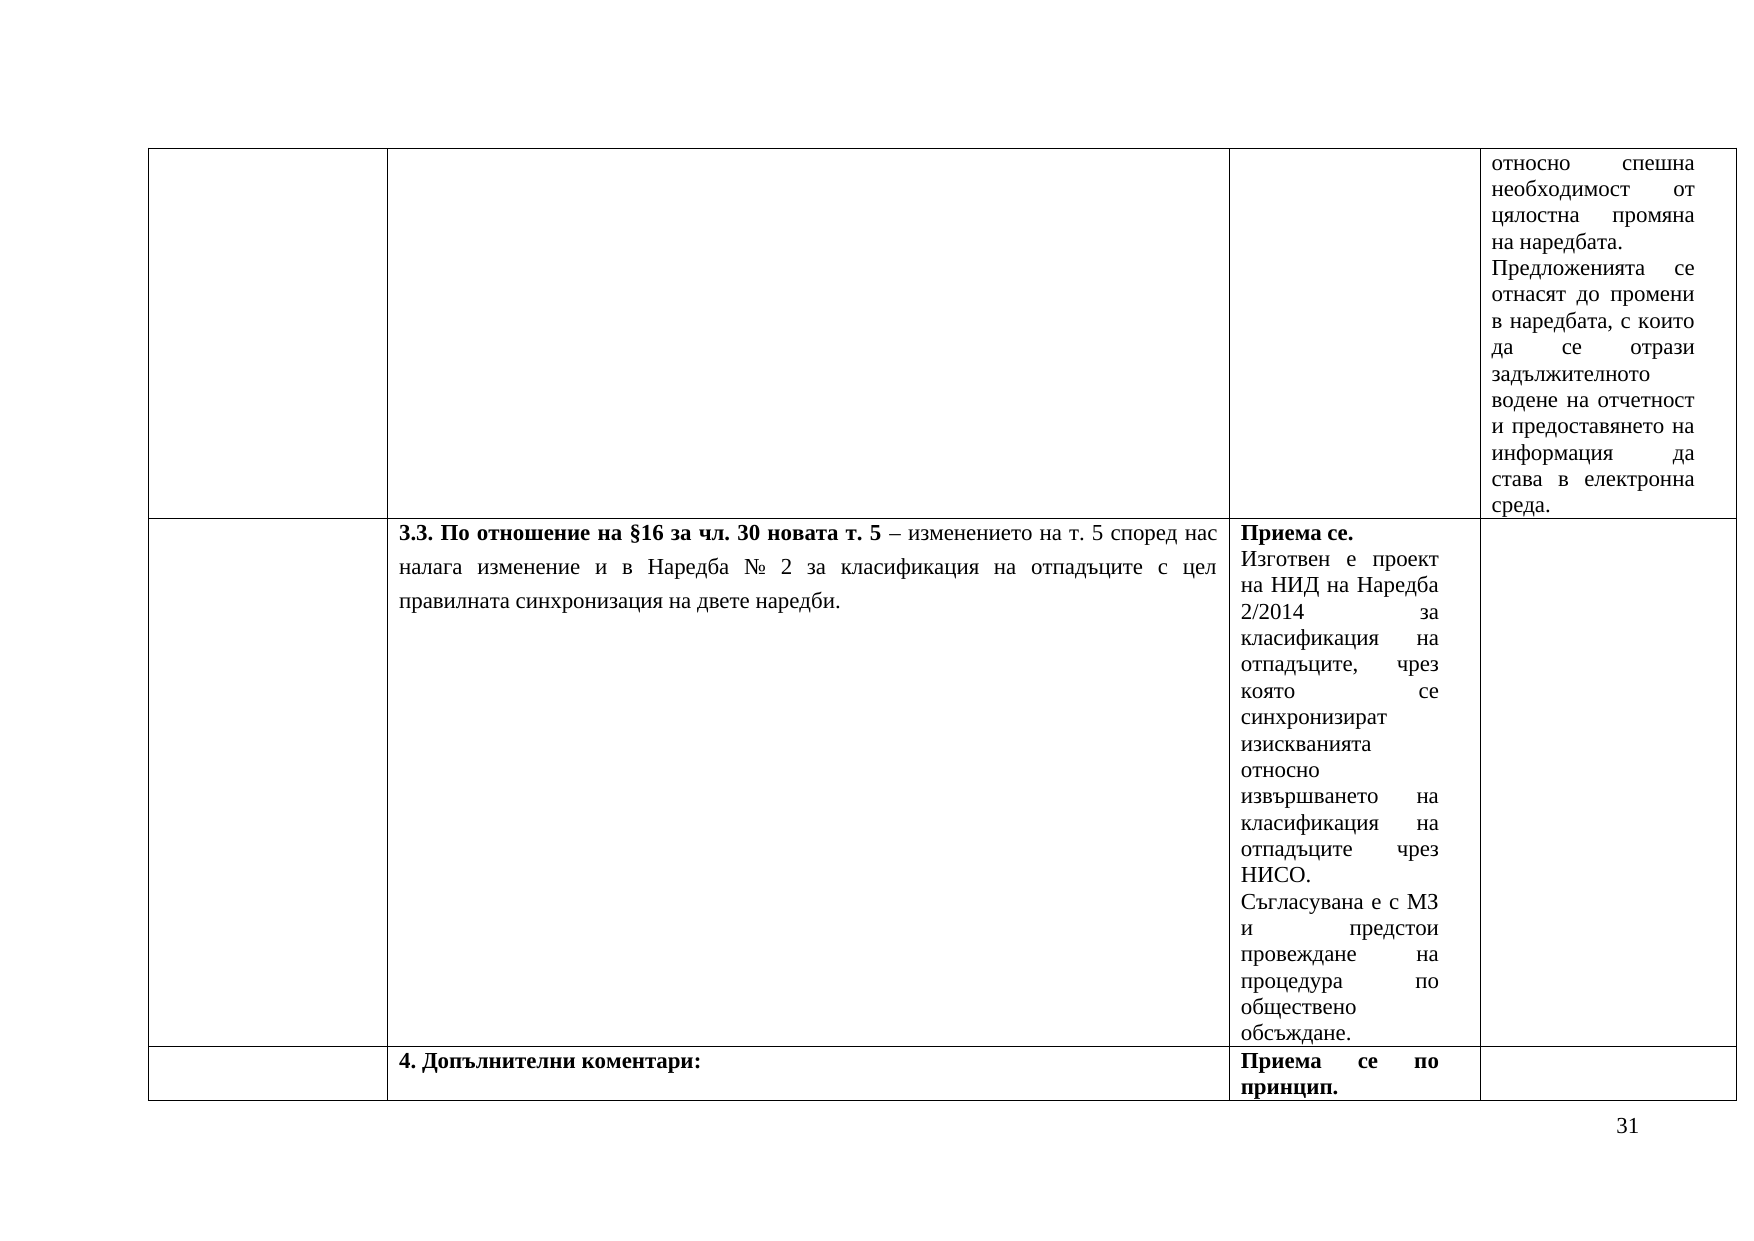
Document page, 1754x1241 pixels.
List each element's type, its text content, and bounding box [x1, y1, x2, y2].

table_cell [149, 149, 387, 518]
table_cell [1230, 149, 1480, 518]
table_cell Приема се. Изготвен е проект на НИД на Наредба 2/2014 за класификация на отпадъците, чрез която се синхронизират изискванията относно извършването на класификация на отпадъците чрез НИСО. Съгласувана е с МЗ и предстои провеждане на процедура по обществено обсъждане. [1230, 519, 1480, 1046]
table_cell 3.3. По отношение на §16 за чл. 30 новата т. 5 – изменението на т. 5 според нас налага изменение и в Наредба № 2 за класификация на отпадъците с цел правилната синхронизация на двете наредби. [388, 519, 1229, 1046]
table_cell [388, 149, 1229, 518]
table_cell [1230, 1047, 1480, 1099]
table_cell [149, 1047, 387, 1099]
table_cell [1481, 1047, 1736, 1099]
table_cell [149, 519, 387, 1046]
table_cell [388, 1047, 1229, 1099]
table_cell [1481, 519, 1736, 1046]
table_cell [1481, 149, 1736, 518]
